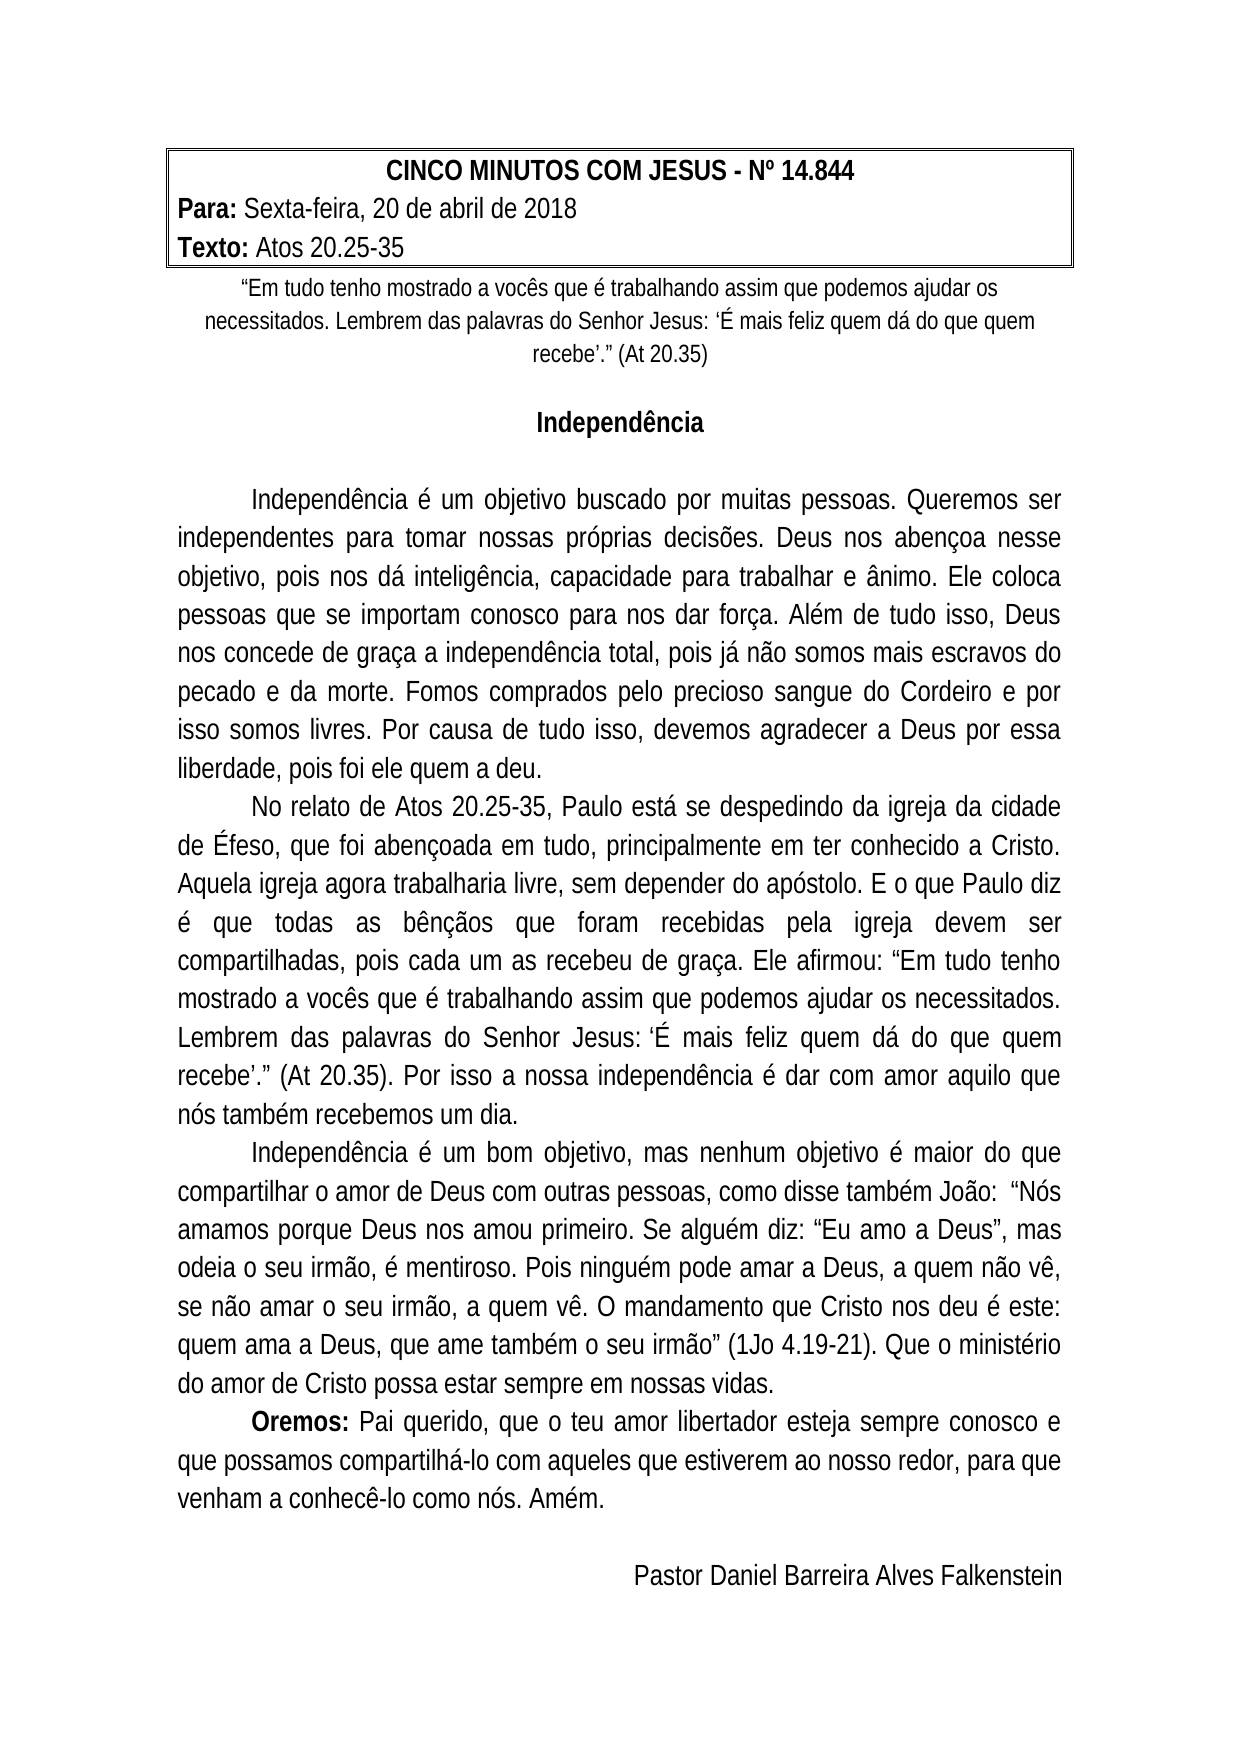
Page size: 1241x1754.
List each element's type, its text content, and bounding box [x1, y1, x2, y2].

text “” () [177, 273, 1063, 368]
text Para: [169, 186, 1071, 224]
title CINCO MINUTOS COM JESUS - Nº [169, 151, 1071, 186]
text Independência é um objetivo buscado por muitas pessoas. Queremos ser independentes para tomar nossas próprias decisões. Deus nos abençoa nesse objetivo, pois nos dá inteligência, capacidade para trabalhar e ânimo. Ele coloca pessoas que se importam conosco para nos dar força. Além de tudo isso, Deus nos concede de graça a independência total, pois já não somos mais escravos do pecado e da morte. Fomos comprados pelo precioso sangue do Cordeiro e por isso somos livres. Por causa de tudo isso, devemos agradecer a Deus por essa liberdade, pois foi ele quem a deu. [177, 482, 1063, 784]
text Oremos: Pai querido, que o teu amor libertador esteja sempre conosco e que possamos compartilhá-lo com aqueles que estiverem ao nosso redor, para que venham a conhecê-lo como nós. Amém. [177, 1404, 1063, 1515]
text No relato de Atos 20.25-35, Paulo está se despedindo da igreja da cidade de Éfeso, que foi abençoada em tudo, principalmente em ter conhecido a Cristo. Aquela igreja agora trabalharia livre, sem depender do apóstolo. E o que Paulo diz é que todas as bênçãos que foram recebidas pela igreja devem ser compartilhadas, pois cada um as recebeu de graça. Ele afirmou: “Em tudo tenho mostrado a vocês que é trabalhando assim que podemos ajudar os necessitados. Lembrem das palavras do Senhor Jesus: ‘É mais feliz quem dá do que quem recebe’.” (At 20.35). Por isso a nossa independência é dar com amor aquilo que nós também recebemos um dia. [177, 789, 1063, 1130]
text Pastor [177, 1558, 1063, 1592]
text Independência é um bom objetivo, mas nenhum objetivo é maior do que compartilhar o amor de Deus com outras pessoas, como disse também João: “Nós amamos porque Deus nos amou primeiro. Se alguém diz: “Eu amo a Deus”, mas odeia o seu irmão, é mentiroso. Pois ninguém pode amar a Deus, a quem não vê, se não amar o seu irmão, a quem vê. O mandamento que Cristo nos deu é este: quem ama a Deus, que ame também o seu irmão” (1Jo 4.19-21). Que o ministério do amor de Cristo possa estar sempre em nossas vidas. [177, 1135, 1063, 1399]
text Independência [177, 405, 1063, 438]
text Texto: [169, 224, 1071, 265]
